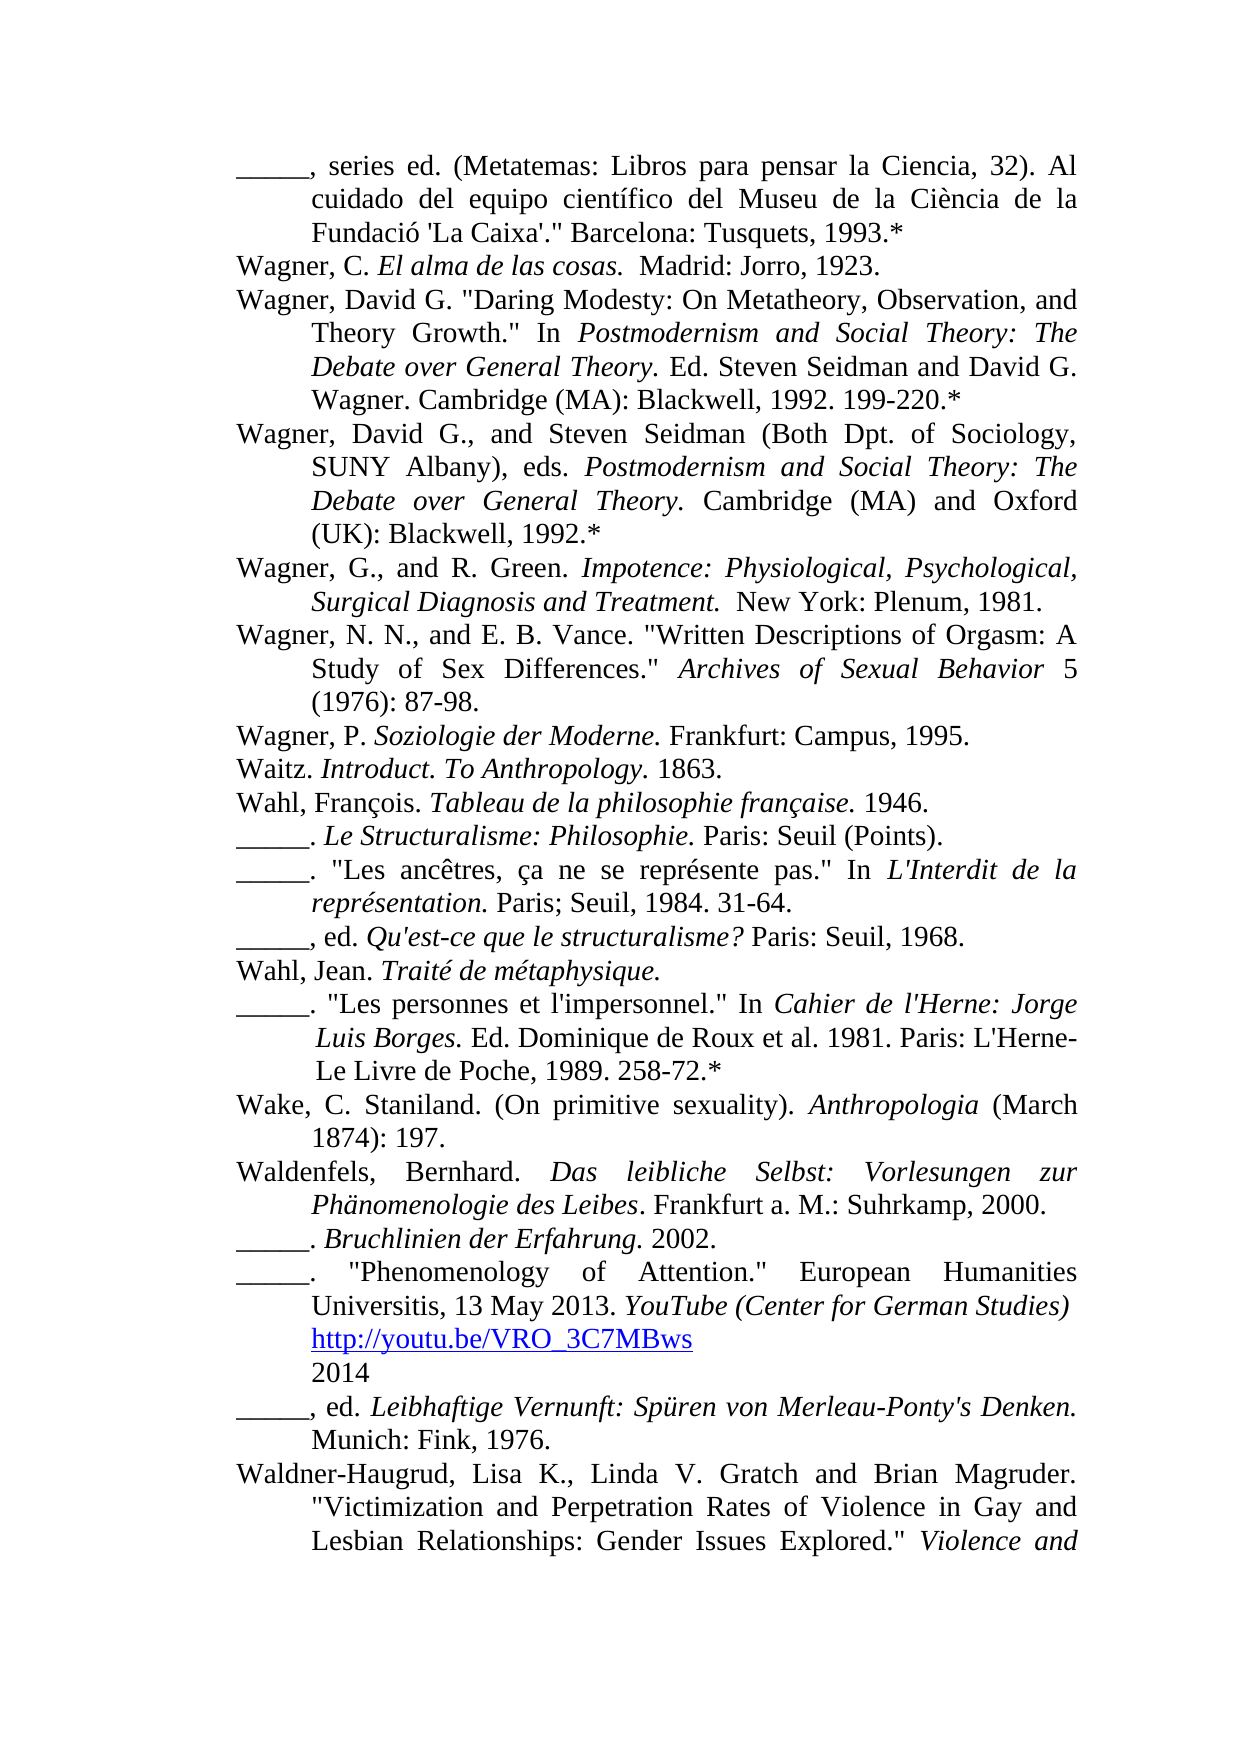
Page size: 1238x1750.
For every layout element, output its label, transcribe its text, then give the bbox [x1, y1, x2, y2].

text _____. "Les personnes et l'impersonnel." In Cahier de l'Herne: Jorge Luis Borges. Ed. Dominique de Roux et al. 1981. Paris: L'Herne-Le Livre de Poche, 1989. 258-72.* [236, 986, 1078, 1087]
text 2014 [236, 1355, 1078, 1389]
text Wake, C. Staniland. (On primitive sexuality). Anthropologia (March 1874): 197. [236, 1087, 1078, 1154]
text _____, ed. Qu'est-ce que le structuralisme? Paris: Seuil, 1968. [236, 919, 1078, 953]
text Waitz. Introduct. To Anthropology. 1863. [236, 751, 1078, 785]
text _____. Bruchlinien der Erfahrung. 2002. [236, 1221, 1078, 1254]
text Wagner, P. Soziologie der Moderne. Frankfurt: Campus, 1995. [236, 718, 1078, 751]
text Wagner, N. N., and E. B. Vance. "Written Descriptions of Orgasm: A Study of Sex Differences." Archives of Sexual Behavior 5 (1976): 87-98. [236, 617, 1078, 718]
text Waldenfels, Bernhard. Das leibliche Selbst: Vorlesungen zur Phänomenologie des Leibes. Frankfurt a. M.: Suhrkamp, 2000. [236, 1154, 1078, 1221]
text _____. Le Structuralisme: Philosophie. Paris: Seuil (Points). [236, 818, 1078, 852]
text _____, ed. Leibhaftige Vernunft: Spüren von Merleau-Ponty's Denken. Munich: Fink, 1976. [236, 1389, 1078, 1456]
text Wahl, François. Tableau de la philosophie française. 1946. [236, 785, 1078, 818]
text http://youtu.be/VRO_3C7MBws [236, 1322, 1078, 1355]
text Wagner, G., and R. Green. Impotence: Physiological, Psychological, Surgical Diagnosis and Treatment. New York: Plenum, 1981. [236, 550, 1078, 617]
text _____. "Phenomenology of Attention." European Humanities Universitis, 13 May 2013. YouTube (Center for German Studies) [236, 1254, 1078, 1322]
text Wagner, David G. "Daring Modesty: On Metatheory, Observation, and Theory Growth." In Postmodernism and Social Theory: The Debate over General Theory. Ed. Steven Seidman and David G. Wagner. Cambridge (MA): Blackwell, 1992. 199-220.* [236, 282, 1078, 416]
text Wahl, Jean. Traité de métaphysique. [236, 953, 1078, 986]
text Wagner, David G., and Steven Seidman (Both Dpt. of Sociology, SUNY Albany), eds. Postmodernism and Social Theory: The Debate over General Theory. Cambridge (MA) and Oxford (UK): Blackwell, 1992.* [236, 416, 1078, 550]
text _____, series ed. (Metatemas: Libros para pensar la Ciencia, 32). Al cuidado del equipo científico del Museu de la Ciència de la Fundació 'La Caixa'." Barcelona: Tusquets, 1993.* [236, 148, 1078, 248]
text _____. "Les ancêtres, ça ne se représente pas." In L'Interdit de la représentation. Paris; Seuil, 1984. 31-64. [236, 852, 1077, 919]
text Wagner, C. El alma de las cosas. Madrid: Jorro, 1923. [236, 248, 1078, 282]
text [236, 1456, 1078, 1556]
